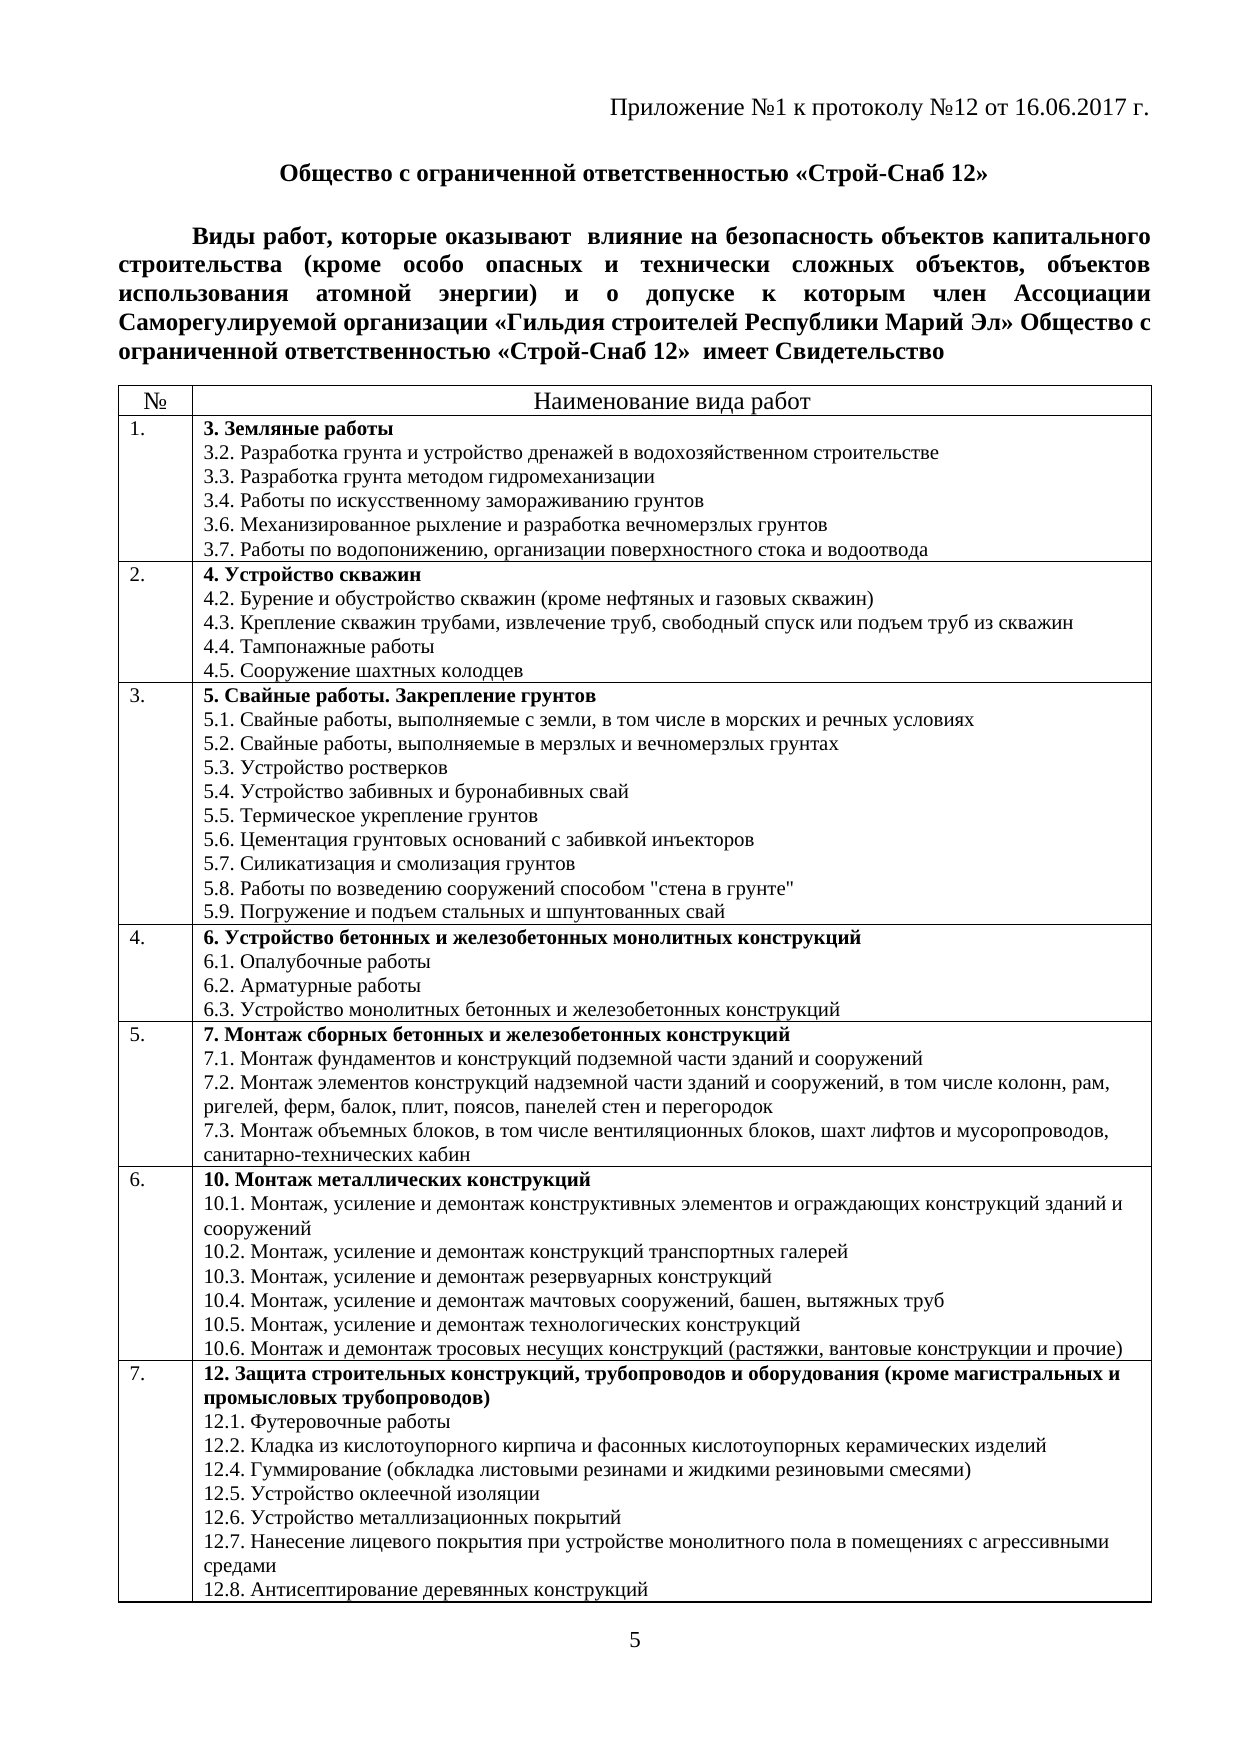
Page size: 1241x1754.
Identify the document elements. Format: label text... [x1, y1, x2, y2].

table_cell 6. Устройство бетонных и железобетонных монолитных конструкций 6.1. Опалубочные работы 6.2. Арматурные работы 6.3. Устройство монолитных бетонных и железобетонных конструкций [193, 925, 1151, 1021]
subtitle Приложение №1 к протоколу №12 от 16.06.2017 г. [118, 89, 1149, 122]
table_cell [119, 1361, 192, 1601]
text Виды работ, которые оказывают влияние на безопасность объектов капитального строительства (кроме особо опасных и технически сложных объектов, объектов использования атомной энергии) и о допуске к которым член Ассоциации Саморегулируемой организации «Гильдия строителей Республики Марий Эл» Общество с ограниченной ответственностью «Строй-Снаб 12» имеет Свидетельство [118, 221, 1152, 364]
table_cell [119, 1167, 192, 1360]
table_header Наименование вида работ [193, 386, 1151, 415]
table_cell [119, 925, 192, 1021]
table_cell [119, 683, 192, 923]
table_cell [119, 562, 192, 682]
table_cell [193, 1361, 1151, 1601]
table_cell 7. Монтаж сборных бетонных и железобетонных конструкций 7.1. Монтаж фундаментов и конструкций подземной части зданий и сооружений 7.2. Монтаж элементов конструкций надземной части зданий и сооружений, в том числе колонн, рам, ригелей, ферм, балок, плит, поясов, панелей стен и перегородок 7.3. Монтаж объемных блоков, в том числе вентиляционных блоков, шахт лифтов и мусоропроводов, санитарно-технических кабин [193, 1022, 1151, 1166]
table_cell [119, 1022, 192, 1166]
table_cell [119, 416, 192, 561]
table_cell 10. Монтаж металлических конструкций 10.1. Монтаж, усиление и демонтаж конструктивных элементов и ограждающих конструкций зданий и сооружений 10.2. Монтаж, усиление и демонтаж конструкций транспортных галерей 10.3. Монтаж, усиление и демонтаж резервуарных конструкций 10.4. Монтаж, усиление и демонтаж мачтовых сооружений, башен, вытяжных труб 10.5. Монтаж, усиление и демонтаж технологических конструкций 10.6. Монтаж и демонтаж тросовых несущих конструкций (растяжки, вантовые конструкции и прочие) [193, 1167, 1151, 1360]
table_header № [119, 386, 192, 415]
subtitle Общество с ограниченной ответственностью «Строй-Снаб 12» [118, 155, 1149, 188]
table_cell 5. Свайные работы. Закрепление грунтов 5.1. Свайные работы, выполняемые с земли, в том числе в морских и речных условиях 5.2. Свайные работы, выполняемые в мерзлых и вечномерзлых грунтах 5.3. Устройство ростверков 5.4. Устройство забивных и буронабивных свай 5.5. Термическое укрепление грунтов 5.6. Цементация грунтовых оснований с забивкой инъекторов 5.7. Силикатизация и смолизация грунтов 5.8. Работы по возведению сооружений способом "стена в грунте" 5.9. Погружение и подъем стальных и шпунтованных свай [193, 683, 1151, 923]
table_cell 3. Земляные работы 3.2. Разработка грунта и устройство дренажей в водохозяйственном строительстве 3.3. Разработка грунта методом гидромеханизации 3.4. Работы по искусственному замораживанию грунтов 3.6. Механизированное рыхление и разработка вечномерзлых грунтов 3.7. Работы по водопонижению, организации поверхностного стока и водоотвода [193, 416, 1151, 561]
table_cell 4. Устройство скважин 4.2. Бурение и обустройство скважин (кроме нефтяных и газовых скважин) 4.3. Крепление скважин трубами, извлечение труб, свободный спуск или подъем труб из скважин 4.4. Тампонажные работы 4.5. Сооружение шахтных колодцев [193, 562, 1151, 682]
